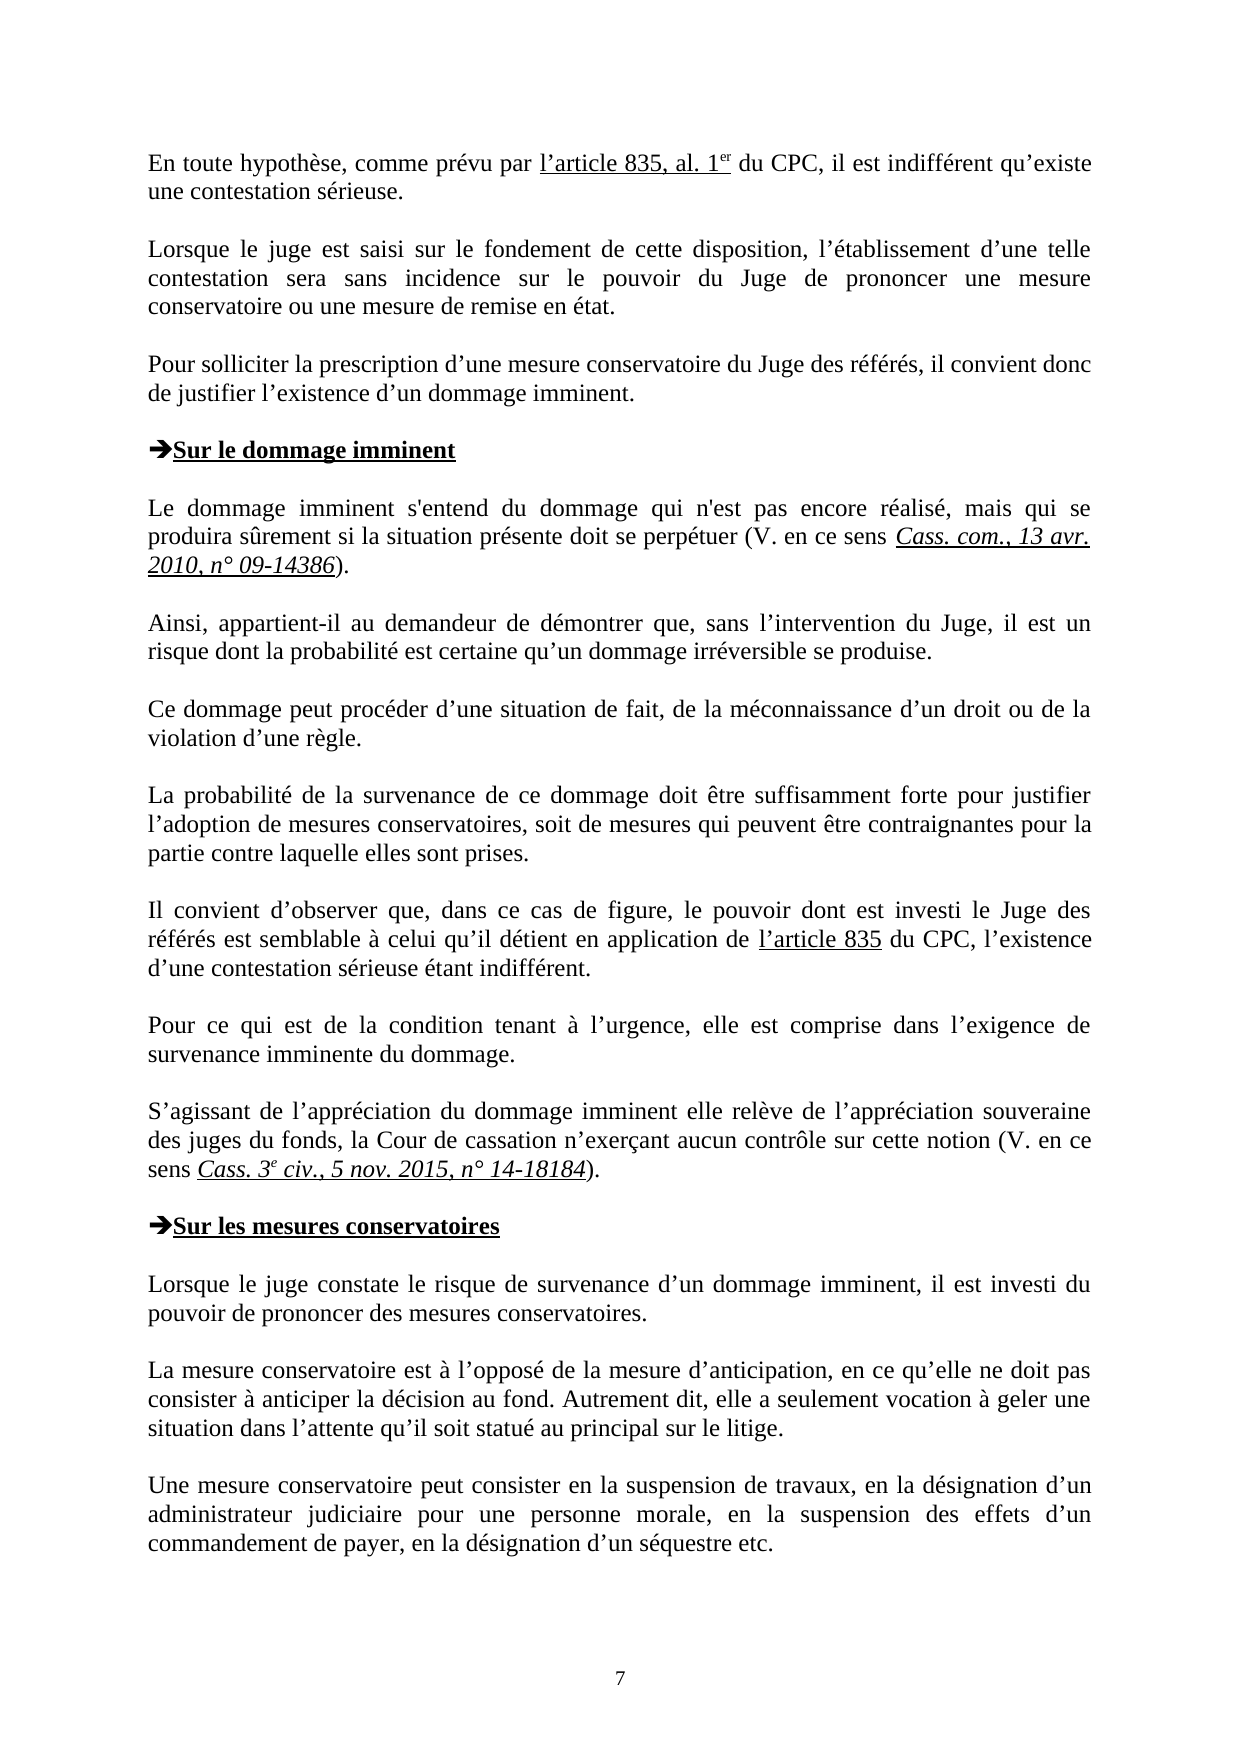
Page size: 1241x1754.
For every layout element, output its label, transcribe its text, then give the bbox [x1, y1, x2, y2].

text Ainsi, appartient-il au demandeur de démontrer que, sans l’intervention du Juge, il est un risque dont la probabilité est certaine qu’un dommage irréversible se produise. [148, 608, 1092, 665]
text Pour ce qui est de la condition tenant à l’urgence, elle est comprise dans l’exigence de survenance imminente du dommage. [148, 1010, 1092, 1068]
text Lorsque le juge constate le risque de survenance d’un dommage imminent, il est investi du pouvoir de prononcer des mesures conservatoires. [148, 1269, 1092, 1326]
text Ce dommage peut procéder d’une situation de fait, de la méconnaissance d’un droit ou de la violation d’une règle. [148, 694, 1092, 751]
text Pour solliciter la prescription d’une mesure conservatoire du Juge des référés, il convient donc de justifier l’existence d’un dommage imminent. [148, 349, 1092, 406]
text Sur les mesures conservatoires [148, 1211, 1092, 1240]
text S’agissant de l’appréciation du dommage imminent elle relève de l’appréciation souveraine des juges du fonds, la Cour de cassation n’exerçant aucun contrôle sur cette notion (V. en ce sens Cass. 3e civ., 5 nov. 2015, n° 14-18184). [148, 1096, 1092, 1183]
text Sur le dommage imminent [148, 435, 1092, 464]
text Il convient d’observer que, dans ce cas de figure, le pouvoir dont est investi le Juge des référés est semblable à celui qu’il détient en application de l’article 835 du CPC, l’existence d’une contestation sérieuse étant indifférent. [148, 895, 1092, 981]
text Une mesure conservatoire peut consister en la suspension de travaux, en la désignation d’un administrateur judiciaire pour une personne morale, en la suspension des effets d’un commandement de payer, en la désignation d’un séquestre etc. [148, 1470, 1092, 1556]
text La probabilité de la survenance de ce dommage doit être suffisamment forte pour justifier l’adoption de mesures conservatoires, soit de mesures qui peuvent être contraignantes pour la partie contre laquelle elles sont prises. [148, 780, 1092, 866]
text Le dommage imminent s'entend du dommage qui n'est pas encore réalisé, mais qui se produira sûrement si la situation présente doit se perpétuer (V. en ce sens Cass. com., 13 avr. 2010, n° 09-14386). [148, 493, 1092, 579]
text En toute hypothèse, comme prévu par l’article 835, al. 1er du CPC, il est indifférent qu’existe une contestation sérieuse. [148, 148, 1092, 205]
text La mesure conservatoire est à l’opposé de la mesure d’anticipation, en ce qu’elle ne doit pas consister à anticiper la décision au fond. Autrement dit, elle a seulement vocation à geler une situation dans l’attente qu’il soit statué au principal sur le litige. [148, 1355, 1092, 1441]
text Lorsque le juge est saisi sur le fondement de cette disposition, l’établissement d’une telle contestation sera sans incidence sur le pouvoir du Juge de prononcer une mesure conservatoire ou une mesure de remise en état. [148, 234, 1092, 320]
